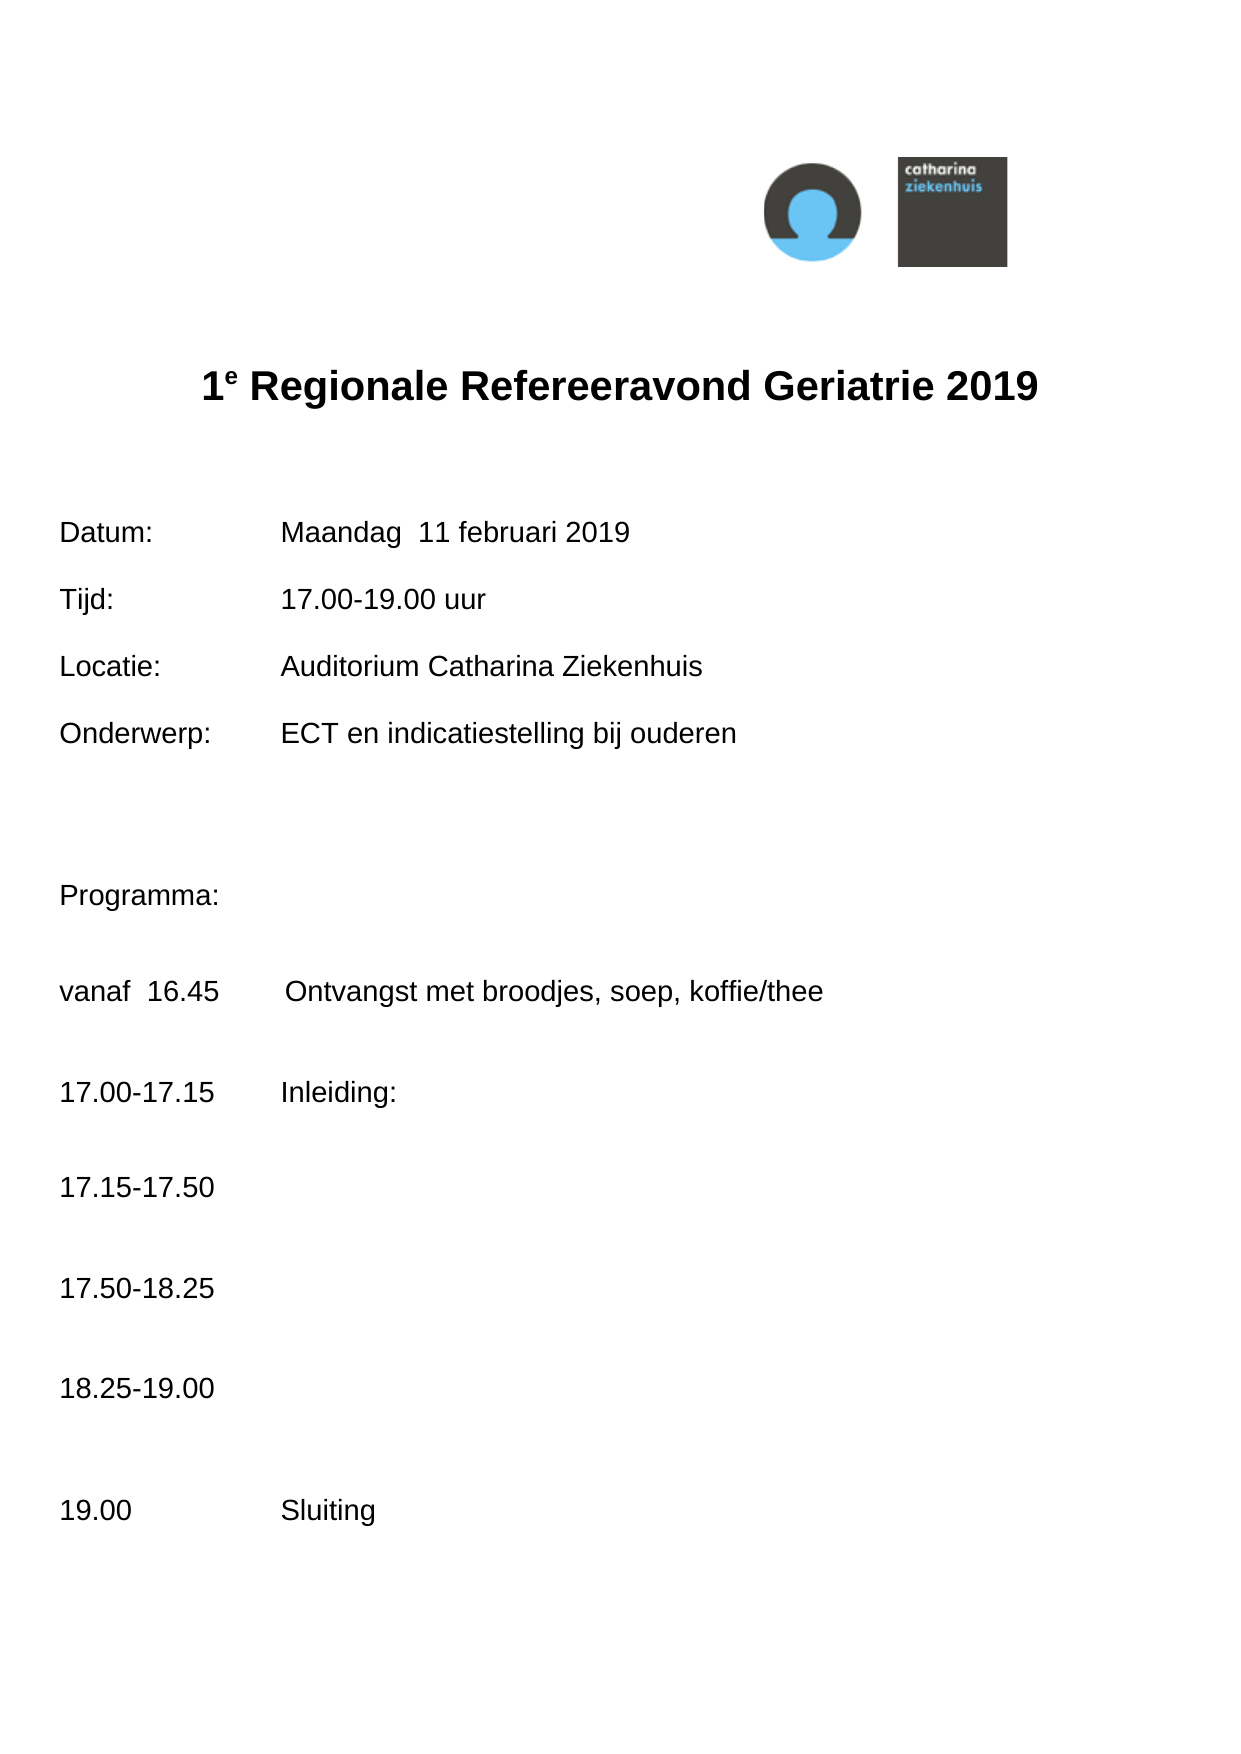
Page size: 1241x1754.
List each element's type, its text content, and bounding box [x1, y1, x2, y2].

text 19.00 Sluiting [59, 1493, 1181, 1526]
text Programma: [59, 878, 1181, 912]
text 18.25-19.00 [59, 1371, 1181, 1405]
text 17.50-18.25 [59, 1271, 1181, 1304]
text 17.15-17.50 [59, 1170, 1181, 1203]
text Onderwerp: ECT en indicatiestelling bij ouderen [59, 716, 1181, 750]
text vanaf 16.45 Ontvangst met broodjes, soep, koffie/thee [59, 974, 1181, 1008]
text Locatie: Auditorium Catharina Ziekenhuis [59, 649, 1181, 683]
text Tijd: 17.00-19.00 uur [59, 582, 1181, 616]
text 17.00-17.15 Inleiding: [59, 1075, 1181, 1108]
text Datum: Maandag 11 februari 2019 [59, 515, 1181, 548]
picture [763, 157, 1008, 267]
text 1e Regionale Refereeravond Geriatrie 2019 [59, 362, 1181, 409]
